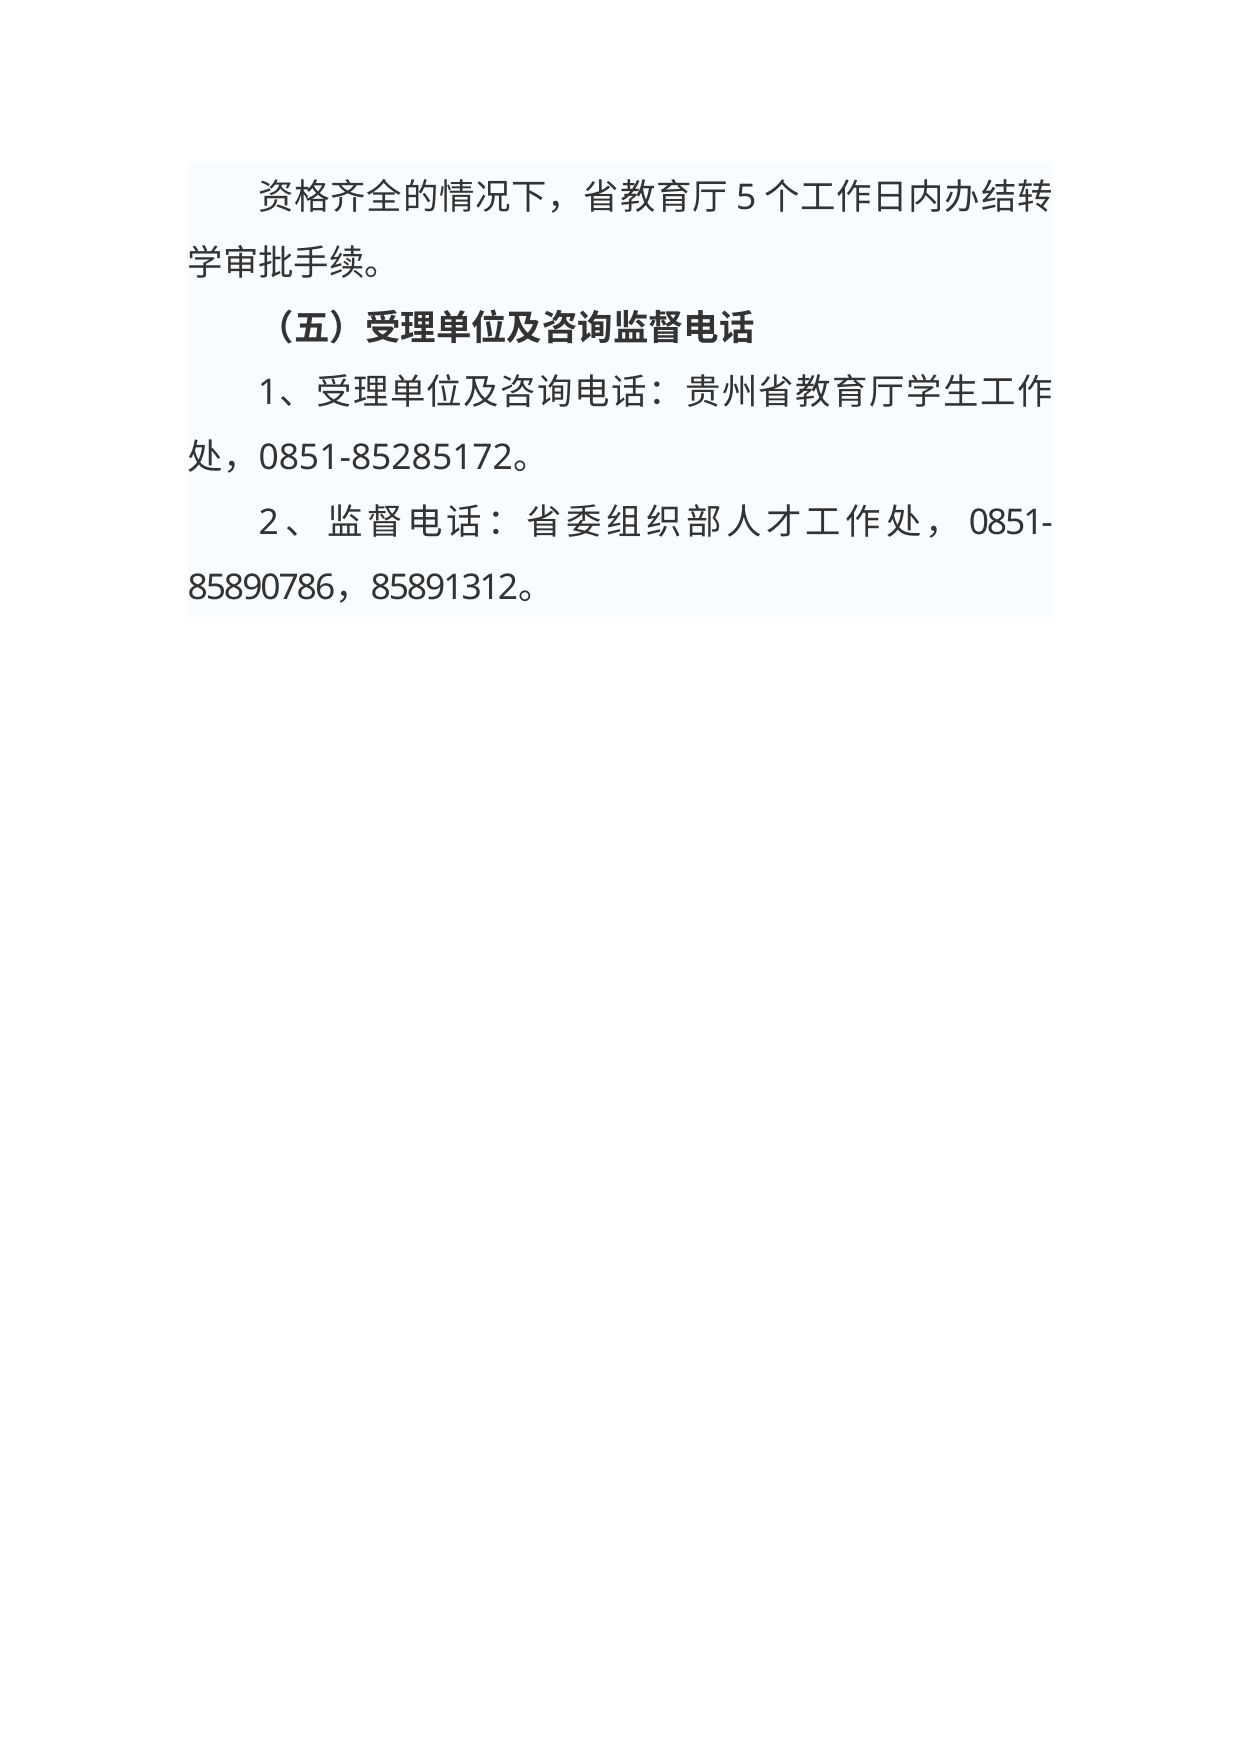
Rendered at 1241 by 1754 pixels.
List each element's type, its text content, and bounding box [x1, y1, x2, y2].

text 1、受理单位及咨询电话：贵州省教育厅学生工作处，0851-85285172。 [187, 357, 1053, 487]
text （五）受理单位及咨询监督电话 [187, 292, 1053, 357]
text 资格齐全的情况下，省教育厅5个工作日内办结转学审批手续。 [187, 162, 1053, 292]
text 2、监督电话：省委组织部人才工作处，0851-85890786，85891312。 [187, 487, 1053, 617]
